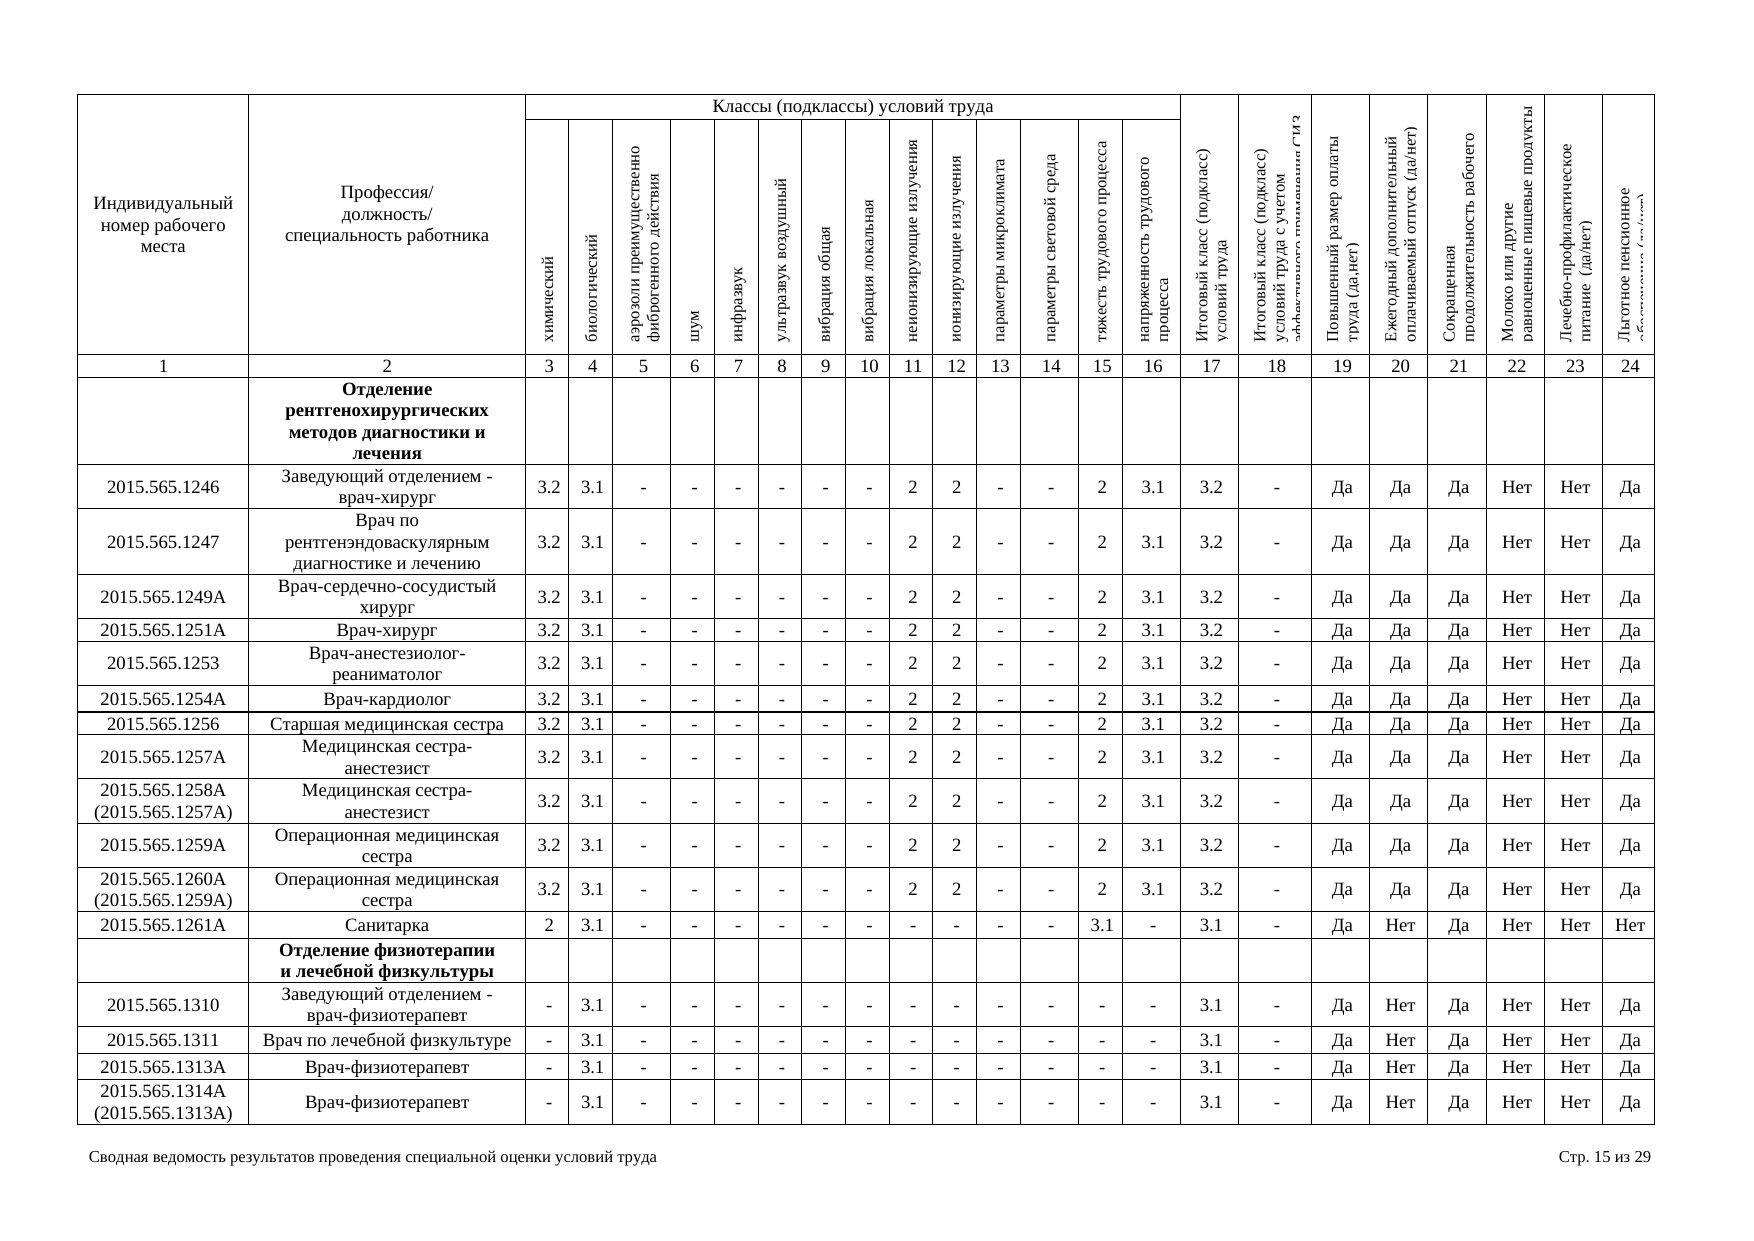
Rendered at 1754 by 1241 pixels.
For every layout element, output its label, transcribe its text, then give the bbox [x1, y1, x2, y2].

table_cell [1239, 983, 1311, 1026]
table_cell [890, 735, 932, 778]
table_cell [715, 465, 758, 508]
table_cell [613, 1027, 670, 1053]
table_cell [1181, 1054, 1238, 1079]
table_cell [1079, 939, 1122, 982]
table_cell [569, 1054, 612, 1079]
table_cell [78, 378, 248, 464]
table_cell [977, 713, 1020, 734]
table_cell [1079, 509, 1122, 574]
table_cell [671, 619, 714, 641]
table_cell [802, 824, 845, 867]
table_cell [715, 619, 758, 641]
table_cell 7 [715, 355, 758, 377]
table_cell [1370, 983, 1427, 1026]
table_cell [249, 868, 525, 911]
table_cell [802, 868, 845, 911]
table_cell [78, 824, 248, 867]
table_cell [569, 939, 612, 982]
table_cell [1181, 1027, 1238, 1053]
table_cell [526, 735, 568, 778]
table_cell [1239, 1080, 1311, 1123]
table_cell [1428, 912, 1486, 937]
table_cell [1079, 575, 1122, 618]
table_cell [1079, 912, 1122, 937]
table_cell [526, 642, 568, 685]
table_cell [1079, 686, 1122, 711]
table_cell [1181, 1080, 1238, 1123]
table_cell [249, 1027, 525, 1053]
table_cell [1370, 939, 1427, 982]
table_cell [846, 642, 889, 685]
table_header Профессия/ должность/ специальность работника [249, 95, 525, 354]
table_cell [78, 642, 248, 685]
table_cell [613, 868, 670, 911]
table_cell шум [671, 120, 714, 354]
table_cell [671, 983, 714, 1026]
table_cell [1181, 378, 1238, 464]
table_cell неионизирующие излучения [890, 120, 932, 354]
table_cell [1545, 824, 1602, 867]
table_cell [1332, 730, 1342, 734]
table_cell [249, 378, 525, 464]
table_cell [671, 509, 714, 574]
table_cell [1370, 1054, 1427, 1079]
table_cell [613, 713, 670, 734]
table_cell 5 [613, 355, 670, 377]
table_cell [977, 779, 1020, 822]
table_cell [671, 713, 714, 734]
table_cell аэрозоли преимущественно фиброгенного действия [613, 120, 670, 354]
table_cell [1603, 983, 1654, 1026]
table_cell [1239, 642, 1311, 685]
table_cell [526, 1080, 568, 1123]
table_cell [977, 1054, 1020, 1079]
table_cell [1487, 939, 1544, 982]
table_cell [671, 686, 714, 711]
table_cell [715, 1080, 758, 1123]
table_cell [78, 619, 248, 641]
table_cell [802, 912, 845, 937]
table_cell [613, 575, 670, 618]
table_cell 24 [1603, 355, 1654, 377]
table_cell 22 [1487, 355, 1544, 377]
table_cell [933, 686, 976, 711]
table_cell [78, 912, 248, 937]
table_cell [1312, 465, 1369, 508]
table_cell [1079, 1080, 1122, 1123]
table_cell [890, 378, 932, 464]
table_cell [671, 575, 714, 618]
table_cell напряженность трудового процесса [1123, 120, 1180, 354]
table_header Классы (подклассы) условий труда [526, 95, 1180, 119]
table_header Итоговый класс (подкласс) условий труда с учетом эффективного применения СИЗ [1239, 95, 1311, 354]
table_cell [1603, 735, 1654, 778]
table_cell 4 [569, 355, 612, 377]
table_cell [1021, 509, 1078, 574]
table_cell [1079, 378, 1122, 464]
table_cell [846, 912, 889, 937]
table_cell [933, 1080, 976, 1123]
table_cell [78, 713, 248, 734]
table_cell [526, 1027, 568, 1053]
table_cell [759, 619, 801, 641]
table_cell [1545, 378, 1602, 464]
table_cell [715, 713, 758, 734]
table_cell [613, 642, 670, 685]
table_cell 20 [1370, 355, 1427, 377]
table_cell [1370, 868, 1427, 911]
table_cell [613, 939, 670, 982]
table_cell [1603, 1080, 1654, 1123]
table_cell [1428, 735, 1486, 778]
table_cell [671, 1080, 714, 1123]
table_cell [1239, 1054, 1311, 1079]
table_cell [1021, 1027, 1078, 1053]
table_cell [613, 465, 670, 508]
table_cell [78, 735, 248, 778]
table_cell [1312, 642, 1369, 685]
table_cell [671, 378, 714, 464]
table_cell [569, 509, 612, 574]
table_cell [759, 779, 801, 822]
table_cell биологический [569, 120, 612, 354]
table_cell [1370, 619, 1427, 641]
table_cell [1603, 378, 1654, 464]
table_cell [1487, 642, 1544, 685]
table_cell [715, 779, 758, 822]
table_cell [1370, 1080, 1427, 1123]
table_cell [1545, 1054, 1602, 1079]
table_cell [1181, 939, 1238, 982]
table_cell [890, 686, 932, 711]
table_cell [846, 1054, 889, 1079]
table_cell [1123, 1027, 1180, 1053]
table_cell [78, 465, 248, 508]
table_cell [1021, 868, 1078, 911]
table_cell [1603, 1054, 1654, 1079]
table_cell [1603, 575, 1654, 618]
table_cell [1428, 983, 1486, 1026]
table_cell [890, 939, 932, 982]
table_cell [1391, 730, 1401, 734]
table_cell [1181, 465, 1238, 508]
table_header Индивидуальный номер рабочего места [78, 95, 248, 354]
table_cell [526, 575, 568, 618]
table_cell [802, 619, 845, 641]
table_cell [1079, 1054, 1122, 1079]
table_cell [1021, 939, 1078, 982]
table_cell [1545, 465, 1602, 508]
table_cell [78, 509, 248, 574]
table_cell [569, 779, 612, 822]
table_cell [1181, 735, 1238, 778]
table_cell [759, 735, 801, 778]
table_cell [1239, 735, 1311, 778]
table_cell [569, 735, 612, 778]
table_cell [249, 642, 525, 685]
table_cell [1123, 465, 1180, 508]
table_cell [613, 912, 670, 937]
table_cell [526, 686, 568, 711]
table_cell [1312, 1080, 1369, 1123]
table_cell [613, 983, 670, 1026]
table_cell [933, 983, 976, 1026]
table_header Ежегодный дополнительный оплачиваемый отпуск (да/нет) [1370, 95, 1427, 354]
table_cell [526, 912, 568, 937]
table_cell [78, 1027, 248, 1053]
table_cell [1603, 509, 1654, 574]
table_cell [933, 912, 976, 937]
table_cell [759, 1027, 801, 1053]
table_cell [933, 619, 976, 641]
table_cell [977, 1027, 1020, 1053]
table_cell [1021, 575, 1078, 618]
table_cell 12 [933, 355, 976, 377]
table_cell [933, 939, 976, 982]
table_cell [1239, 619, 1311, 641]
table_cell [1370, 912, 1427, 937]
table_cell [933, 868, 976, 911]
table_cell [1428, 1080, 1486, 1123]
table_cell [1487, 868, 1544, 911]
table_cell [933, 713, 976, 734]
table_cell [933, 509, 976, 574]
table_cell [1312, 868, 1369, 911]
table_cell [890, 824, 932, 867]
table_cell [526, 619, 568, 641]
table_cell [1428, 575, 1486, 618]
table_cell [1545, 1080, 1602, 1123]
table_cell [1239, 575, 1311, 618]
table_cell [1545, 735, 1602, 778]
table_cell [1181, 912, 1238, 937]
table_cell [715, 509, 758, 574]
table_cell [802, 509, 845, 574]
table_cell вибрация локальная [846, 120, 889, 354]
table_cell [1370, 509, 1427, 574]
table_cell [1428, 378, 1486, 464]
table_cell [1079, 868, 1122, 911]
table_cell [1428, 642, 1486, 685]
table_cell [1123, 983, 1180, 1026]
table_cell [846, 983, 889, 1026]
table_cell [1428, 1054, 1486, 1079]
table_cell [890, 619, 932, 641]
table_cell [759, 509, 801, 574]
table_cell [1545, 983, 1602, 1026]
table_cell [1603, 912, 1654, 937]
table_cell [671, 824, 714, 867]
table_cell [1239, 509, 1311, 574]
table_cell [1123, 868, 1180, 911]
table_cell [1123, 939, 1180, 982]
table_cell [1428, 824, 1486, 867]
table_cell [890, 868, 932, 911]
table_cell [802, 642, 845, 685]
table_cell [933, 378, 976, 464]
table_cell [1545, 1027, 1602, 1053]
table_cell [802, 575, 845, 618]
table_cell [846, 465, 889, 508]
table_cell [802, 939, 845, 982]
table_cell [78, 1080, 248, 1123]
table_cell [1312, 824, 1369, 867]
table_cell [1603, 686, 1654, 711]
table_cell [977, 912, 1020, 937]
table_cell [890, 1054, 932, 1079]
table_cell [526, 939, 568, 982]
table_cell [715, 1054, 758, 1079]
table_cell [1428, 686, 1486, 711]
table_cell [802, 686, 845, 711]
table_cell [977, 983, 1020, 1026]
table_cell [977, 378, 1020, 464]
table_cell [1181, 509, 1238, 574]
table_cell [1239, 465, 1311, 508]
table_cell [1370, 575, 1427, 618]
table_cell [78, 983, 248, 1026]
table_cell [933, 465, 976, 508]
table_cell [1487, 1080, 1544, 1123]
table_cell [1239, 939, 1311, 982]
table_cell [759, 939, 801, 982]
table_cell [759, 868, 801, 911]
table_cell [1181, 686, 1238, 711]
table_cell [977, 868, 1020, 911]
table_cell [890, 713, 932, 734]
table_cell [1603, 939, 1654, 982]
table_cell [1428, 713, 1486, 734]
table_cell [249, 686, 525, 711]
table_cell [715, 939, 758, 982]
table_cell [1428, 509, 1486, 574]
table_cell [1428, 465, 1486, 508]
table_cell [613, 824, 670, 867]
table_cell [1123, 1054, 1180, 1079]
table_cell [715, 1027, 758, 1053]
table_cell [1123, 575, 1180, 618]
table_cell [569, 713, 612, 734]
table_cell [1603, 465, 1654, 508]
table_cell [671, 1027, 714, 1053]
table_cell 13 [977, 355, 1020, 377]
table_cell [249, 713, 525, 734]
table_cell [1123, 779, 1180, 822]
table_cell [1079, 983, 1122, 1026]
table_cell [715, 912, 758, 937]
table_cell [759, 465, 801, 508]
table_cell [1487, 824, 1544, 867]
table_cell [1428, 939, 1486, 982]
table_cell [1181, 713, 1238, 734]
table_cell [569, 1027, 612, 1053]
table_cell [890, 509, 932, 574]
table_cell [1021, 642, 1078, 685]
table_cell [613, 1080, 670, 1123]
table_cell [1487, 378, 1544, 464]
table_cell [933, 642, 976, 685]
table_header Повышенный размер оплаты труда (да,нет) [1312, 95, 1369, 354]
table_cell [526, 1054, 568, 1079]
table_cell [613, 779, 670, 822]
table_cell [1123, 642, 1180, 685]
table_cell 19 [1312, 355, 1369, 377]
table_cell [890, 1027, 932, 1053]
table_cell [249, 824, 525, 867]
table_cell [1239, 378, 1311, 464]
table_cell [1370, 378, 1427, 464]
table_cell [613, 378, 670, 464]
table_cell 3 [526, 355, 568, 377]
table_cell инфразвук [715, 120, 758, 354]
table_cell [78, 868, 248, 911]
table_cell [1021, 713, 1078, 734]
table_cell 2 [249, 355, 525, 377]
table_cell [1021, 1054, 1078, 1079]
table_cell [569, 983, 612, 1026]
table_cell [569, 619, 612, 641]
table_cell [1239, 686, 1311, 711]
table_cell 23 [1545, 355, 1602, 377]
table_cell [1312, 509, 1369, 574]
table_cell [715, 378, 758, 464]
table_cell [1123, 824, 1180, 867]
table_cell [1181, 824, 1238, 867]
table_cell 17 [1181, 355, 1238, 377]
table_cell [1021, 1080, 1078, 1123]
table_cell 10 [846, 355, 889, 377]
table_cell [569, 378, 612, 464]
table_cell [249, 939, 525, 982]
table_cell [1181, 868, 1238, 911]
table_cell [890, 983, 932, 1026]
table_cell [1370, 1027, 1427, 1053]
table_cell 15 [1079, 355, 1122, 377]
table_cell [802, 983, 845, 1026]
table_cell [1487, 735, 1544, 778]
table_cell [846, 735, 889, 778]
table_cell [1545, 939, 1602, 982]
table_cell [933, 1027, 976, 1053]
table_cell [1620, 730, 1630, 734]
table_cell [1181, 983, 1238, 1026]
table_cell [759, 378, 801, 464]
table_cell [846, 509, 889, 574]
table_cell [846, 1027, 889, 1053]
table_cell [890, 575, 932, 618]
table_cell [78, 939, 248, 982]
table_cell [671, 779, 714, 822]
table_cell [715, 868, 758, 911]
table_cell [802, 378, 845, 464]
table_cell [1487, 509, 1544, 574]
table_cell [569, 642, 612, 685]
table_cell 8 [759, 355, 801, 377]
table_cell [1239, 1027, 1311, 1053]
table_cell вибрация общая [802, 120, 845, 354]
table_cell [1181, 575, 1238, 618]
table_cell 16 [1123, 355, 1180, 377]
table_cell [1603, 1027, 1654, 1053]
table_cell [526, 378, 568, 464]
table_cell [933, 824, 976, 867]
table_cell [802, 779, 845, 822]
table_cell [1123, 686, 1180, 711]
table_cell параметры световой среда [1021, 120, 1078, 354]
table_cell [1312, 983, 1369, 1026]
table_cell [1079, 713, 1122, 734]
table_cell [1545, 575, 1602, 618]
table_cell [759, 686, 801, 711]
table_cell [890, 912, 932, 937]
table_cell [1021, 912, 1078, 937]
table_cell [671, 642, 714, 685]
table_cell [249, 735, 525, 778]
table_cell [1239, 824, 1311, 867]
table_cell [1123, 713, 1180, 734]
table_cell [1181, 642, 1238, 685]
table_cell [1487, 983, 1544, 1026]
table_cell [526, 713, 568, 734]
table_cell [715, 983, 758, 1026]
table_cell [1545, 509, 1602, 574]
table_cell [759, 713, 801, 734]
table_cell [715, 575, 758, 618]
table_header Льготное пенсионное обеспечение (да/нет) [1603, 95, 1654, 354]
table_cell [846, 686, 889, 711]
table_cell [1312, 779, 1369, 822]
table_cell 18 [1239, 355, 1311, 377]
table_header Молоко или другие равноценные пищевые продукты (да/нет) [1487, 95, 1544, 354]
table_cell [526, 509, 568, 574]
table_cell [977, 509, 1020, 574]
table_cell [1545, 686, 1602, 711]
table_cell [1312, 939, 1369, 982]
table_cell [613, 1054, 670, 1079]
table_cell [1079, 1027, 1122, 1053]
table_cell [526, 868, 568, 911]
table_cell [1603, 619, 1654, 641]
table_cell химический [526, 120, 568, 354]
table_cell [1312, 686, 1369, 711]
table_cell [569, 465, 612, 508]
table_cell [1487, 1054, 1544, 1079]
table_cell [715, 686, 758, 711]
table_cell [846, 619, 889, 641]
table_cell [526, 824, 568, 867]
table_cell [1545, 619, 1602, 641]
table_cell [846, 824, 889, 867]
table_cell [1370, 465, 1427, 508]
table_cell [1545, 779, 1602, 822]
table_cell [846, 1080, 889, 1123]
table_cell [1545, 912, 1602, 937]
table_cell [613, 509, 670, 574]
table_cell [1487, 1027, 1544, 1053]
table_cell параметры микроклимата [977, 120, 1020, 354]
table_cell 11 [890, 355, 932, 377]
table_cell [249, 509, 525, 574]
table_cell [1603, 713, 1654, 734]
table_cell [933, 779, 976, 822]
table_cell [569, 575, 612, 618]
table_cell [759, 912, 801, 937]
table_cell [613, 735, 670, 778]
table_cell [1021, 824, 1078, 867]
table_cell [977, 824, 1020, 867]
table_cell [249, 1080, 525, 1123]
table_cell 14 [1021, 355, 1078, 377]
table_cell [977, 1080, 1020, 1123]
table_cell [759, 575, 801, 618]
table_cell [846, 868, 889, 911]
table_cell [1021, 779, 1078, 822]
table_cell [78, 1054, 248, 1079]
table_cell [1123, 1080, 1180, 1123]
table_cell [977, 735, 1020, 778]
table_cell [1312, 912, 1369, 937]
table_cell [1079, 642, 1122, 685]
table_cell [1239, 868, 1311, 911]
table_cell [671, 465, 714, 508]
table_cell 21 [1428, 355, 1486, 377]
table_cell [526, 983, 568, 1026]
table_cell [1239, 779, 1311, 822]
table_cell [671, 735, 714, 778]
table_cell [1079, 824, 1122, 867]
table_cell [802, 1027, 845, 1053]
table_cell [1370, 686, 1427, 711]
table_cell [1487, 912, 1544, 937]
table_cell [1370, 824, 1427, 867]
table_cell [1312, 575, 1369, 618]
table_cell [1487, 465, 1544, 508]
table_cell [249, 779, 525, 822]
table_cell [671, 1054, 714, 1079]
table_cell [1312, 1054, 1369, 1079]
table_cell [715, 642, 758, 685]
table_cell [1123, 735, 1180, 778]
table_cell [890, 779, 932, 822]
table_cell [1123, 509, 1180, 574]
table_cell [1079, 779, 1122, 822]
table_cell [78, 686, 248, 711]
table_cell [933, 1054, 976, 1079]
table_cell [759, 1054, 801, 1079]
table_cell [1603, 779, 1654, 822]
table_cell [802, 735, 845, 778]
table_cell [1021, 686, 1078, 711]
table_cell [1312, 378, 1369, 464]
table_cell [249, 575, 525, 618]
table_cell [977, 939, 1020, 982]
table_cell 1 [78, 355, 248, 377]
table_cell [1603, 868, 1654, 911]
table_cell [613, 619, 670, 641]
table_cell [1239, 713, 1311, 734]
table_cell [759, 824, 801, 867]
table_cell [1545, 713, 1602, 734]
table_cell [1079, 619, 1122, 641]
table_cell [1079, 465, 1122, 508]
table_cell 9 [802, 355, 845, 377]
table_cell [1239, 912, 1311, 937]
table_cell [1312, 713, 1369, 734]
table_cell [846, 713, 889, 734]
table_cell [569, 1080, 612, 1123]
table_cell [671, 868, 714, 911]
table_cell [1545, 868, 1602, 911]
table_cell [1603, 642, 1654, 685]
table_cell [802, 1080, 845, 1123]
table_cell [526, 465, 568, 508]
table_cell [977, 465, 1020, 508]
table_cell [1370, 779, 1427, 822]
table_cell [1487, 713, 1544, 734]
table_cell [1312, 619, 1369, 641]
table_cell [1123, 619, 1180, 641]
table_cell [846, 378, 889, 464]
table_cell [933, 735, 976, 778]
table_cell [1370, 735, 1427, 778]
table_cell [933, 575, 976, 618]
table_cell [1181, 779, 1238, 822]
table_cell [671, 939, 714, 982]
table_cell ультразвук воздушный [759, 120, 801, 354]
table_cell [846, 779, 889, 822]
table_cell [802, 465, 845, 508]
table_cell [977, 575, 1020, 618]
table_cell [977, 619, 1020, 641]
table_cell тяжесть трудового процесса [1079, 120, 1122, 354]
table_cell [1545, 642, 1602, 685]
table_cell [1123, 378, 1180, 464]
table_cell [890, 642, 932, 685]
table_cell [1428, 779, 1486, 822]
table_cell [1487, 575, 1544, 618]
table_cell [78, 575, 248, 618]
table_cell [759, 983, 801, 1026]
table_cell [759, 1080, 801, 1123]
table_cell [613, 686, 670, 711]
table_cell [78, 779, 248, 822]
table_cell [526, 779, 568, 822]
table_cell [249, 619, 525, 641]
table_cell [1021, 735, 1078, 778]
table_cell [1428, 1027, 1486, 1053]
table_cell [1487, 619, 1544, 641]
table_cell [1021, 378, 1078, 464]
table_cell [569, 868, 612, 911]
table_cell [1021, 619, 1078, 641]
table_cell ионизирующие излучения [933, 120, 976, 354]
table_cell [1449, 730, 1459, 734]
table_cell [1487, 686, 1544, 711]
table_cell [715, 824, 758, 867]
table_header Итоговый класс (подкласс) условий труда [1181, 95, 1238, 354]
table_header Лечебно-профилактическое питание (да/нет) [1545, 95, 1602, 354]
table_cell 6 [671, 355, 714, 377]
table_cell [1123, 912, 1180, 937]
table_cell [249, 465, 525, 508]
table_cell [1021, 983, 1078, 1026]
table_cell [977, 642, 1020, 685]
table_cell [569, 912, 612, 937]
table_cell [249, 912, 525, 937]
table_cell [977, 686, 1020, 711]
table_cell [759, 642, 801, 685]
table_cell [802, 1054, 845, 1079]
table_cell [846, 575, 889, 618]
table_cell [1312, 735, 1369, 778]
table_header Сокращенная продолжительность рабочего времени (да/нет) [1428, 95, 1486, 354]
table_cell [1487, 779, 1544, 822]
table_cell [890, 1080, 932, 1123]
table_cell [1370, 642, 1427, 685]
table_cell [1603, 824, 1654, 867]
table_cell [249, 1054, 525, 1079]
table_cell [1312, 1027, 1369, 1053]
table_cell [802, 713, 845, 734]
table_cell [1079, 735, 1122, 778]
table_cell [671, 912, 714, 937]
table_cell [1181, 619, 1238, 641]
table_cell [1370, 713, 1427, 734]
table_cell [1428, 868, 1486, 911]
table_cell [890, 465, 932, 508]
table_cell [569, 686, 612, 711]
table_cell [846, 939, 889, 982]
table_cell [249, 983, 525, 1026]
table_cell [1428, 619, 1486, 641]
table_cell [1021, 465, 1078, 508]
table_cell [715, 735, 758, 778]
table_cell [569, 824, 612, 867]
